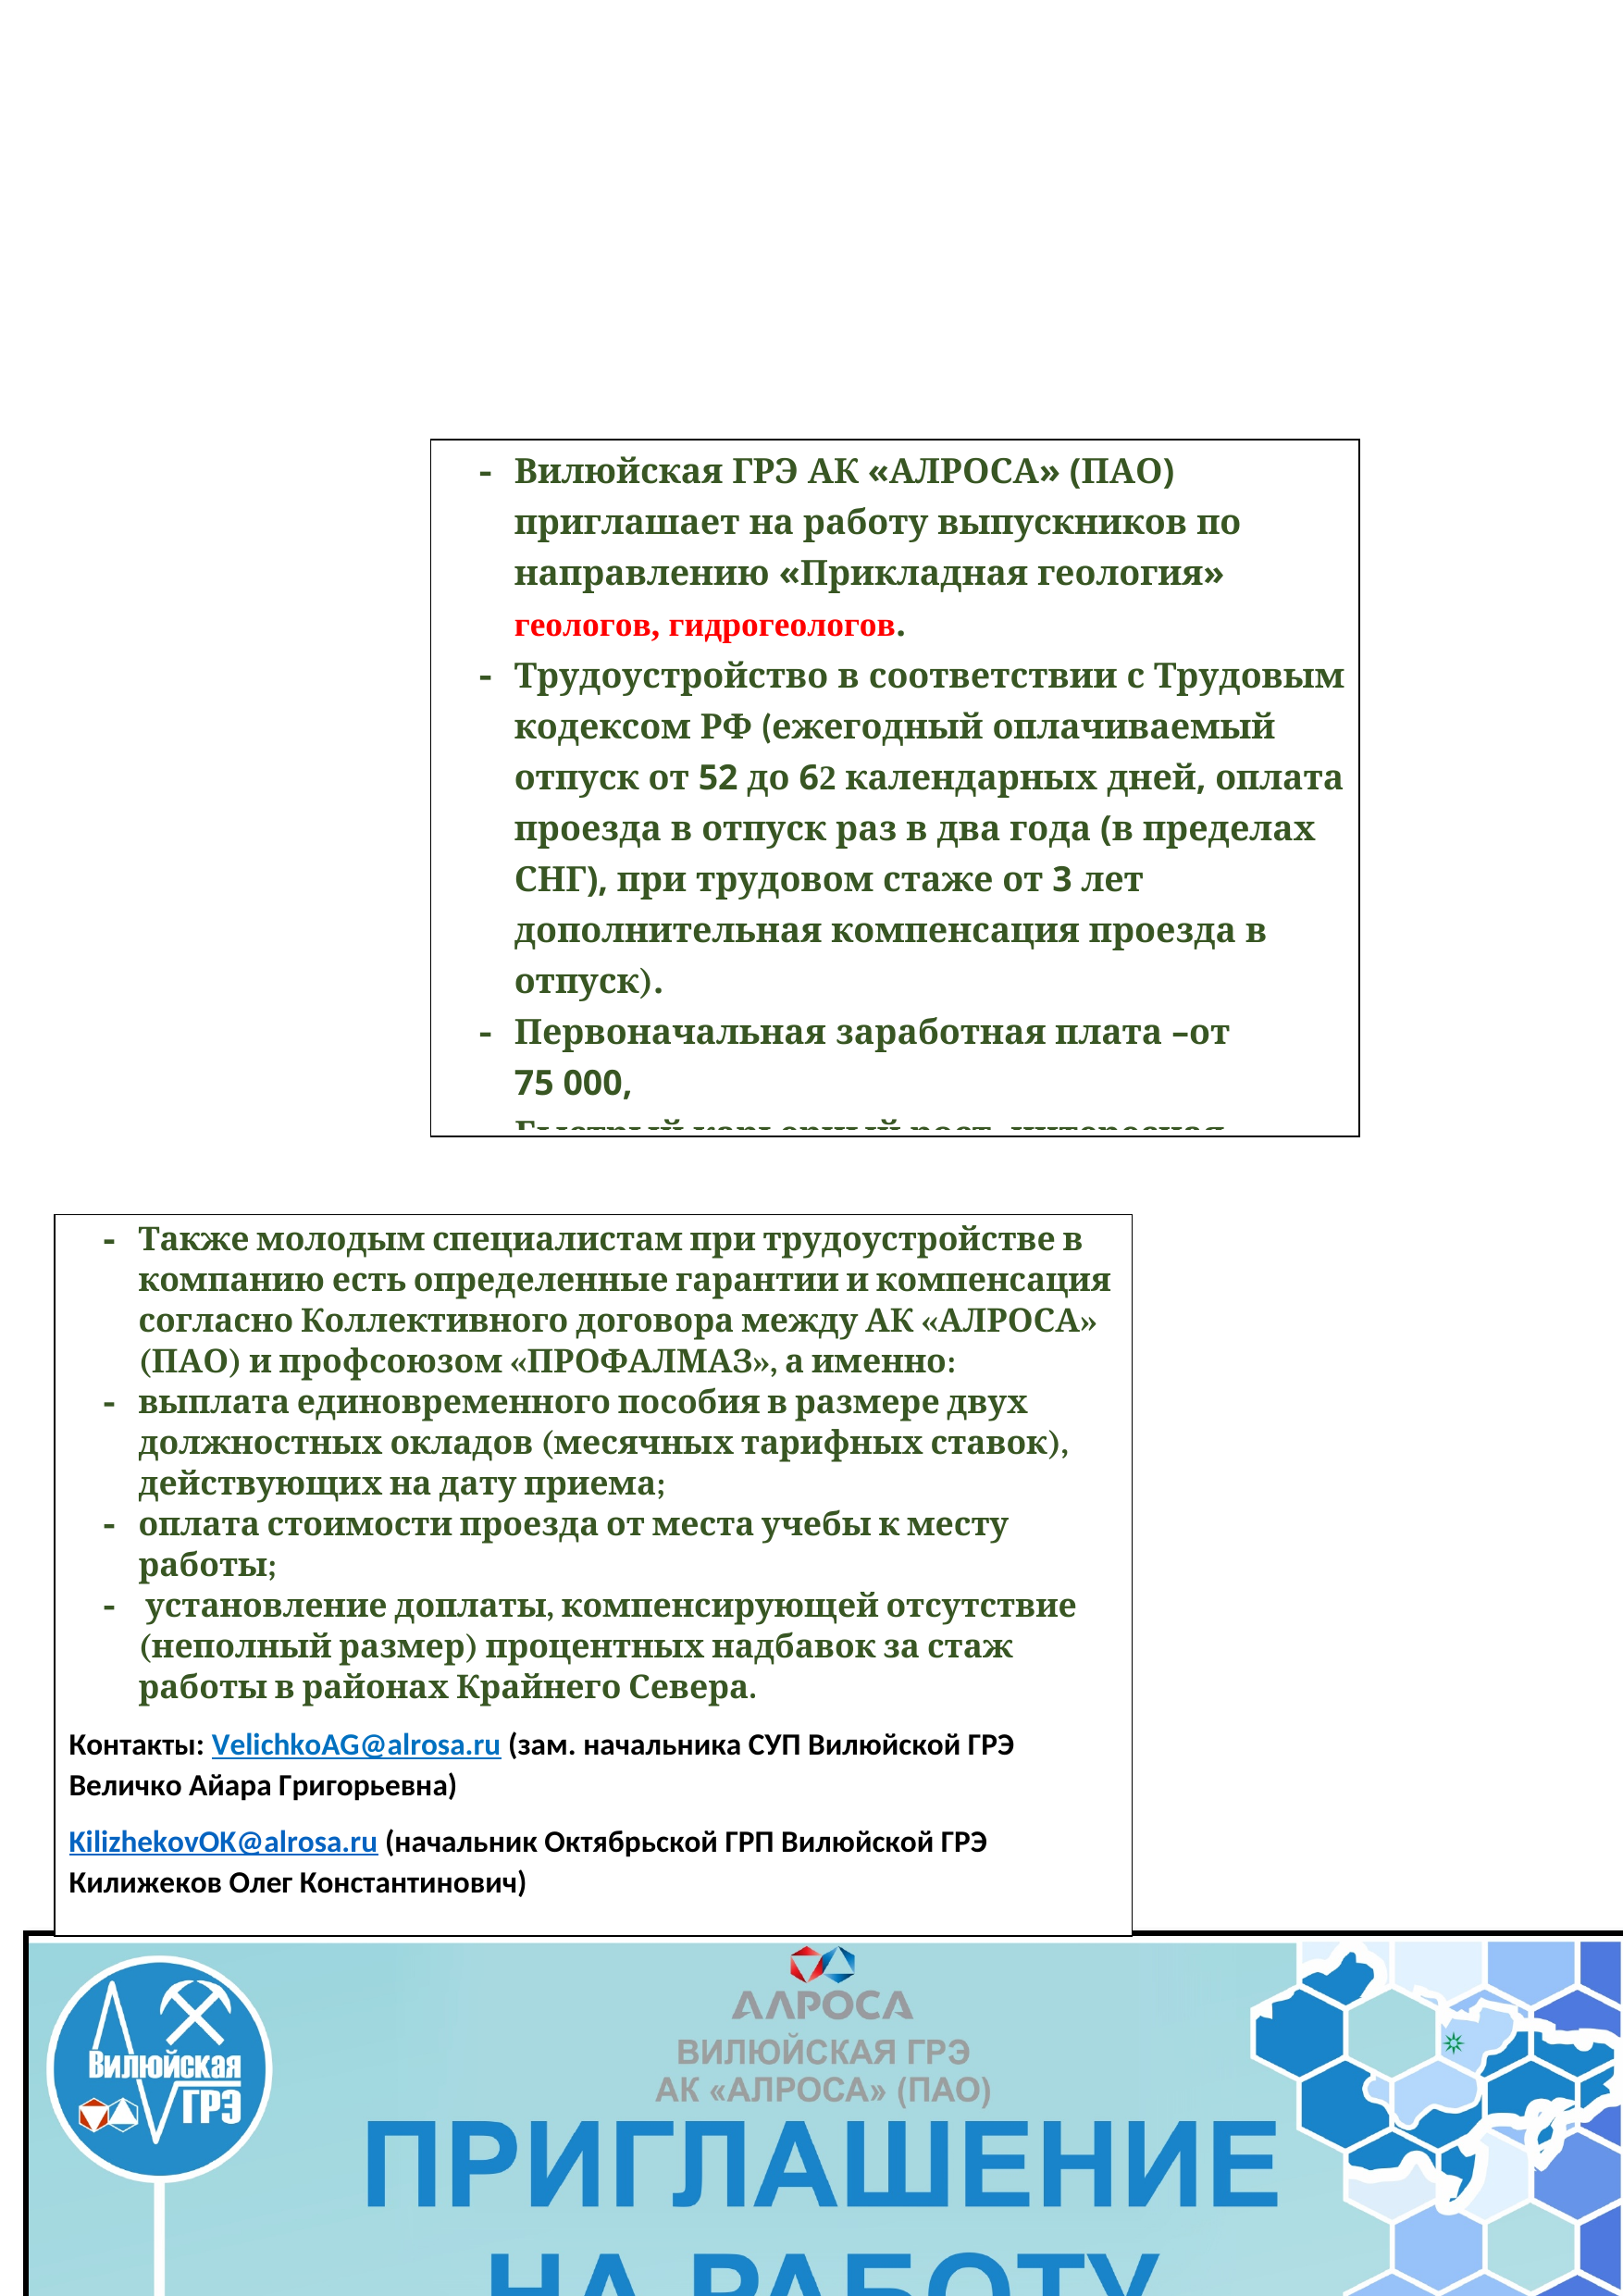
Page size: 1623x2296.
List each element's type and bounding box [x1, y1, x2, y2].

picture [29, 1936, 1623, 2296]
